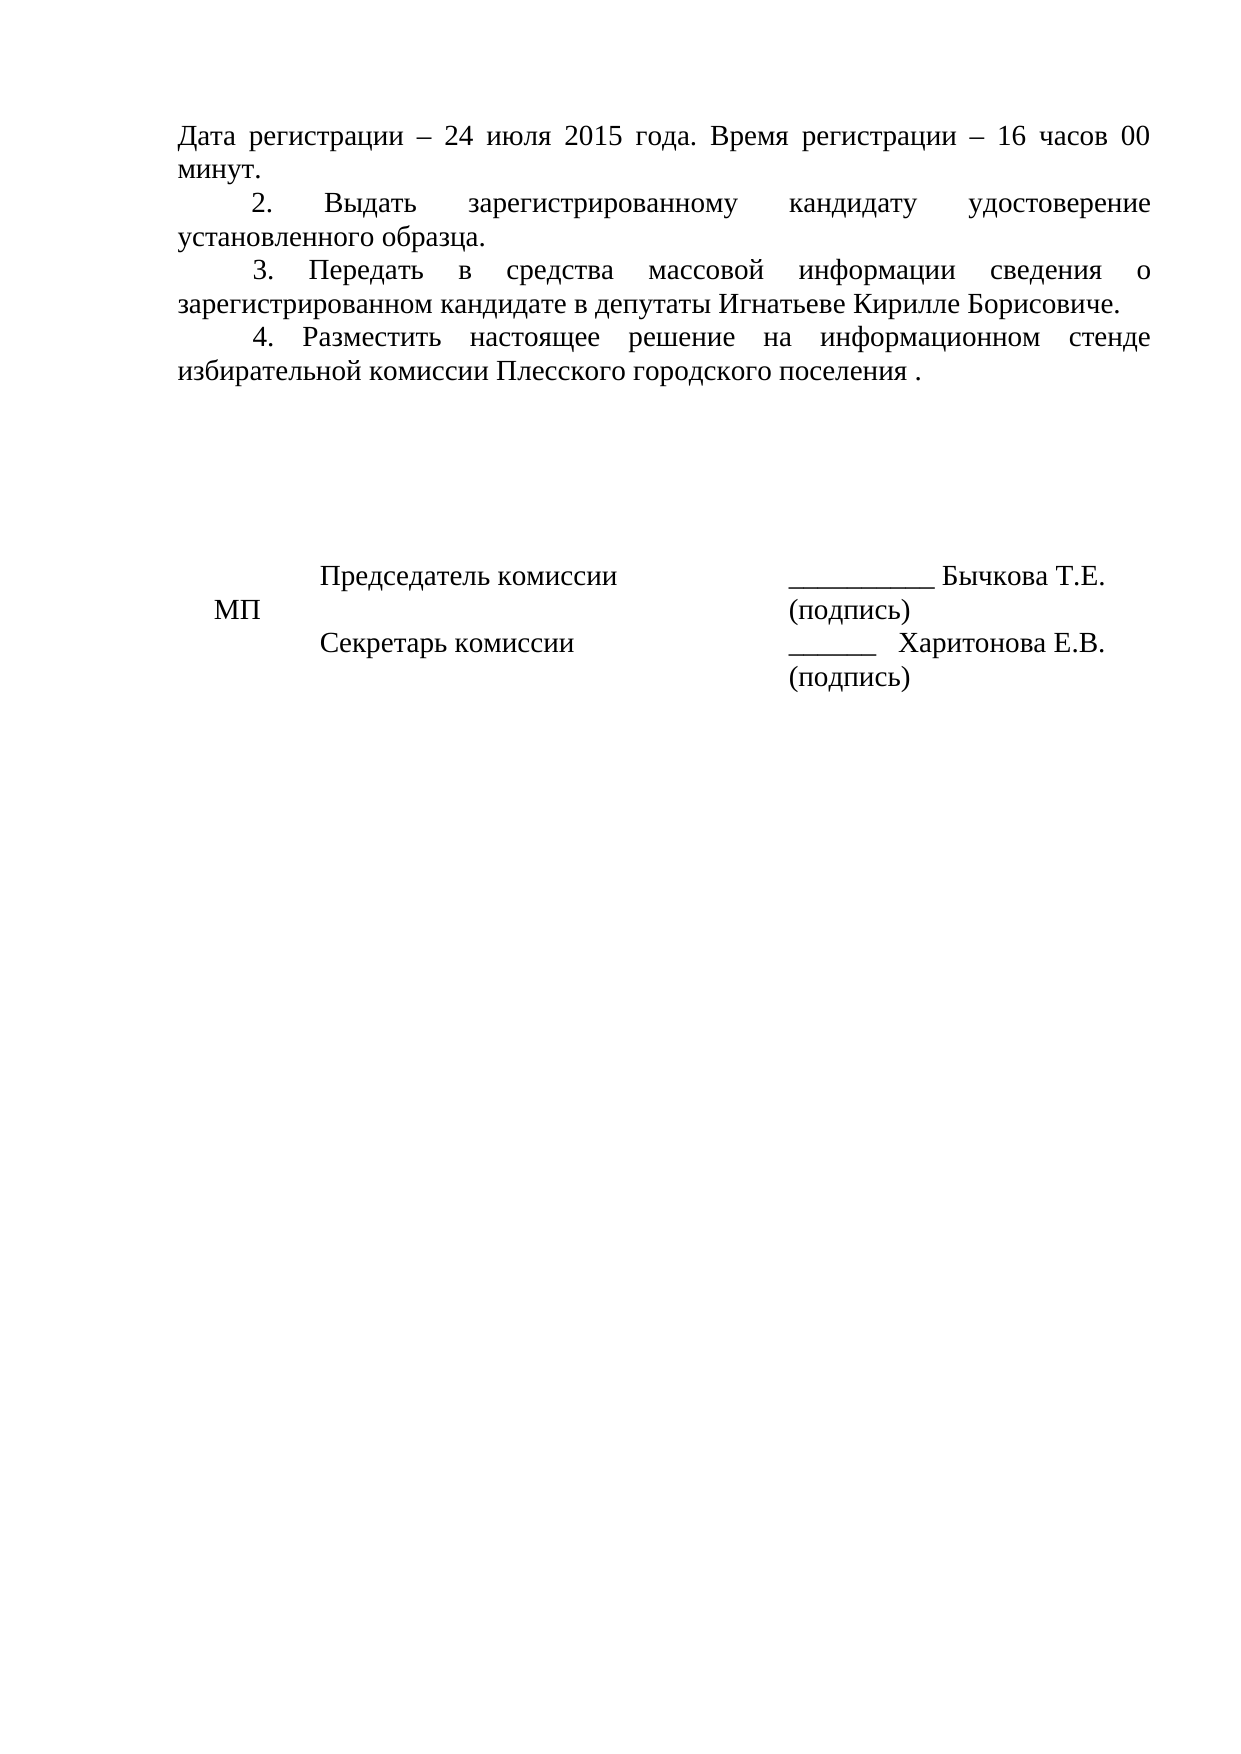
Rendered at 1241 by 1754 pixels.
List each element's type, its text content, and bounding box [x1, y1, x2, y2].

text 4. Разместить настоящее решение на информационном стенде избирательной комиссии Плесского городского поселения . [177, 319, 1152, 386]
table_cell ______ Харитонова Е.В. (подпись) [777, 625, 1145, 692]
text 2. Выдать зарегистрированному кандидату удостоверение установленного образца. [177, 185, 1152, 252]
table_header __________ Бычкова Т.Е. (подпись) [777, 558, 1145, 625]
table_header МП [166, 558, 308, 692]
list 3. Передать в средства массовой информации сведения о зарегистрированном кандидате в депутаты Игнатьеве Кирилле Борисовиче. [177, 252, 1152, 319]
table_cell Секретарь комиссии [308, 625, 777, 692]
text Дата регистрации – 24 июля 2015 года. Время регистрации – 16 часов 00 минут. [177, 118, 1152, 185]
table_header Председатель комиссии [308, 558, 777, 625]
